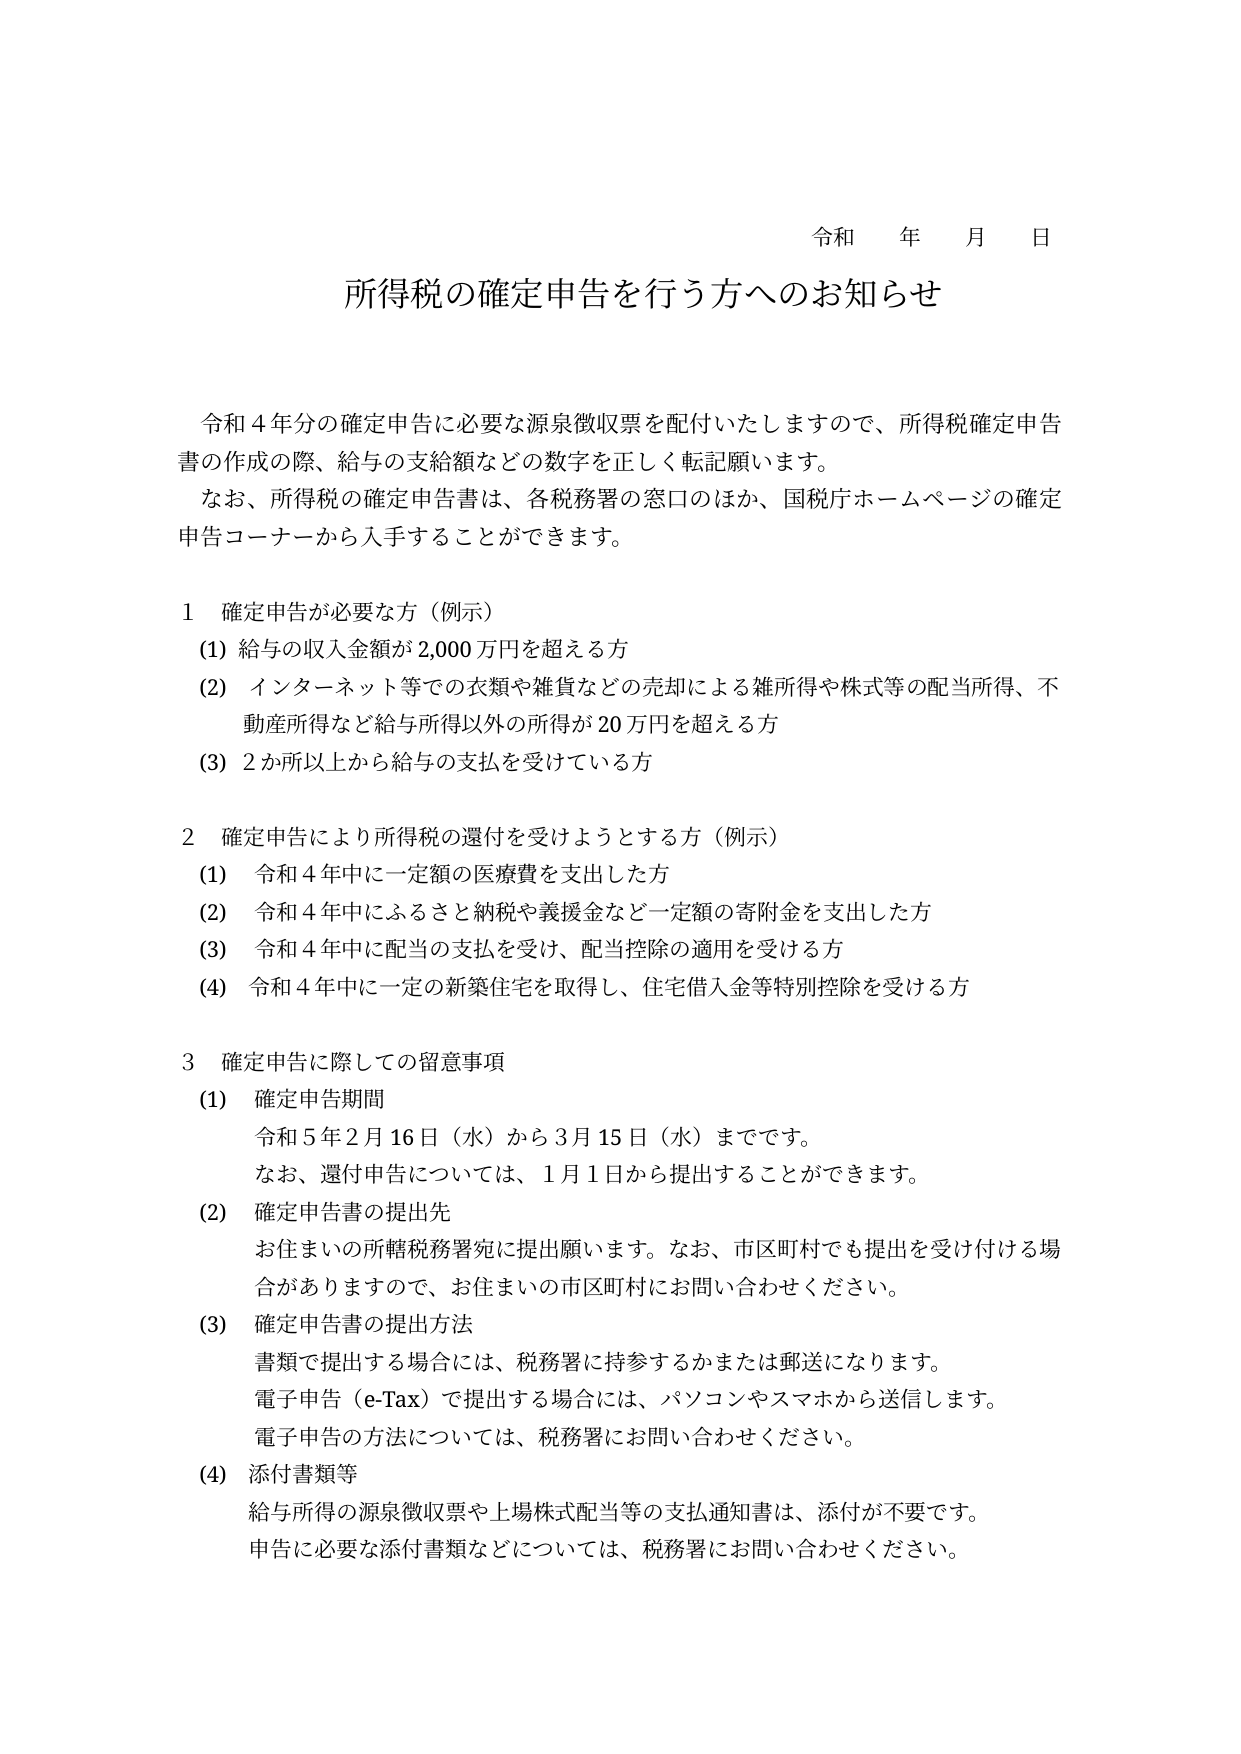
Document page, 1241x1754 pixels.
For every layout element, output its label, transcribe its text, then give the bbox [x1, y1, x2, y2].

text なお、所得税の確定申告書は、各税務署の窓口のほか、国税庁ホームページの確定申告コーナーから入手することができます。 [177, 479, 1063, 554]
text (4) 令和４年中に一定の新築住宅を取得し、住宅借入金等特別控除を受ける方 [177, 967, 1063, 1004]
list 令和５年２月16日（水）から３月15日（水）までです。 [254, 1117, 1063, 1154]
text お住まいの所轄税務署宛に提出願います。なお、市区町村でも提出を受け付ける場合がありますので、お住まいの市区町村にお問い合わせください。 [254, 1229, 1063, 1304]
text ３ 確定申告に際しての留意事項 [177, 1042, 1063, 1079]
list 令和４年中に配当の支払を受け、配当控除の適用を受ける方 [199, 929, 1063, 967]
text 給与所得の源泉徴収票や上場株式配当等の支払通知書は、添付が不要です。 [177, 1492, 1063, 1529]
text ２ 確定申告により所得税の還付を受けようとする方（例示） [177, 817, 1063, 854]
list 電子申告（e-Tax）で提出する場合には、パソコンやスマホから送信します。 [254, 1379, 1063, 1417]
text １ 確定申告が必要な方（例示） [177, 592, 1063, 629]
text 令和 年 月 日 [177, 217, 1063, 254]
text (2) インターネット等での衣類や雑貨などの売却による雑所得や株式等の配当所得、不動産所得など給与所得以外の所得が20万円を超える方 [199, 667, 1063, 742]
text 申告に必要な添付書類などについては、税務署にお問い合わせください。 [177, 1529, 1063, 1567]
list 確定申告書の提出先 [199, 1192, 1063, 1229]
list 電子申告の方法については、税務署にお問い合わせください。 [254, 1417, 1063, 1454]
text 所得税の確定申告を行う方へのお知らせ [177, 254, 1063, 329]
text (3) ２か所以上から給与の支払を受けている方 [177, 742, 1063, 779]
text (4) 添付書類等 [177, 1454, 1063, 1492]
list 確定申告書の提出方法 [199, 1304, 1063, 1342]
list 書類で提出する場合には、税務署に持参するかまたは郵送になります。 [254, 1342, 1063, 1379]
text 令和４年分の確定申告に必要な源泉徴収票を配付いたしますので、所得税確定申告書の作成の際、給与の支給額などの数字を正しく転記願います。 [177, 404, 1063, 479]
list 確定申告期間 [199, 1079, 1063, 1117]
text (1) 給与の収入金額が2,000万円を超える方 [177, 629, 1063, 667]
list 令和４年中にふるさと納税や義援金など一定額の寄附金を支出した方 [199, 892, 1063, 929]
list 令和４年中に一定額の医療費を支出した方 [199, 854, 1063, 892]
list なお、還付申告については、１月１日から提出することができます。 [254, 1154, 1063, 1192]
